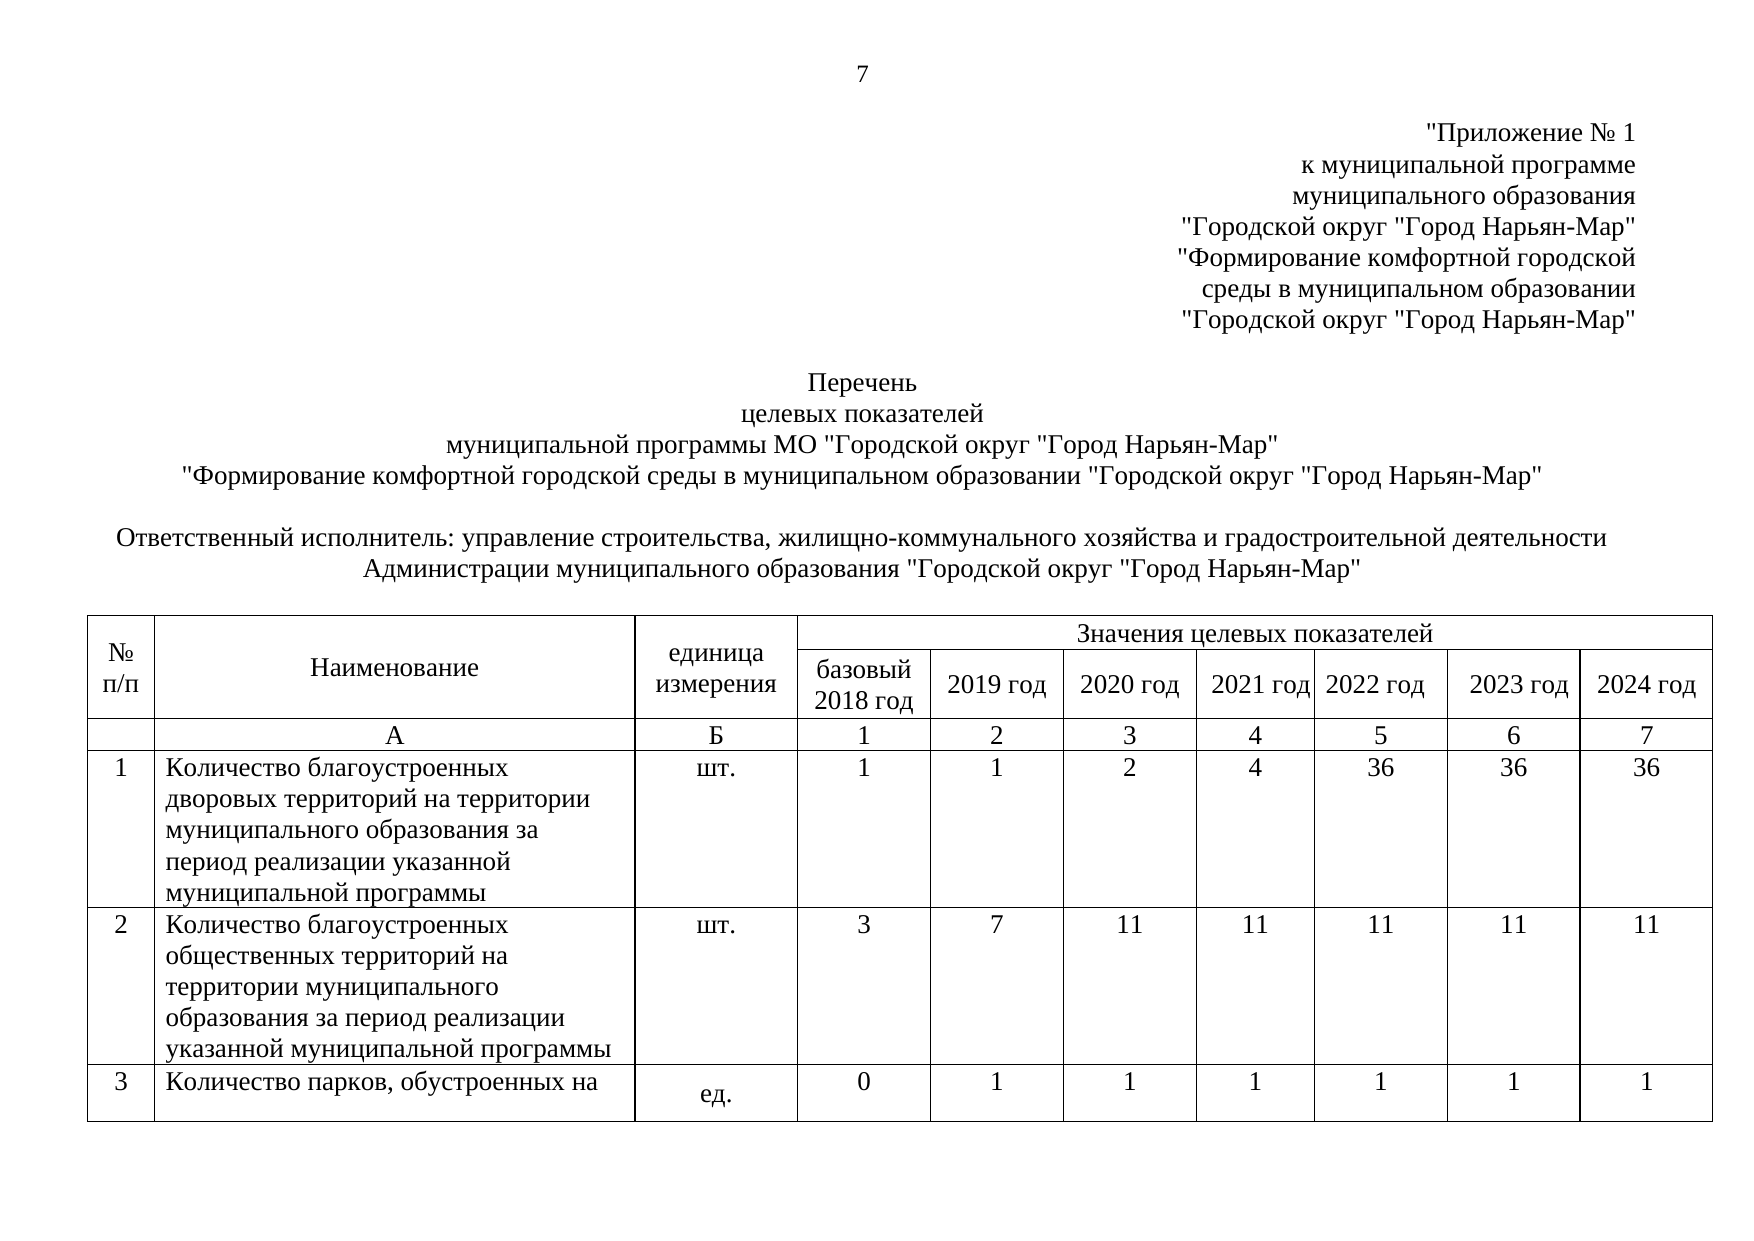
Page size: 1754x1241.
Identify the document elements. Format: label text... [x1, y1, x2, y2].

table_cell 2 [1064, 751, 1196, 907]
table_cell 11 [1064, 908, 1196, 1064]
table_cell 36 [1315, 751, 1447, 907]
text целевых показателей [89, 397, 1636, 428]
table_cell 6 [1448, 719, 1579, 750]
table_cell 11 [1448, 908, 1579, 1064]
text Ответственный исполнитель: управление строительства, жилищно-коммунального хозяйства и градостроительной деятельности Администрации муниципального образования "Городской округ "Город Нарьян-Мар" [89, 521, 1636, 584]
table_cell 1 [931, 751, 1063, 907]
text к муниципальной программе [89, 148, 1636, 179]
table_cell 2020 год [1064, 650, 1196, 718]
table_cell 3 [1064, 719, 1196, 750]
table_cell 11 [1197, 908, 1314, 1064]
text "Формирование комфортной городской среды в муниципальном образовании "Городской округ "Город Нарьян-Мар" [89, 459, 1636, 490]
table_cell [155, 1065, 634, 1121]
text Перечень [89, 366, 1636, 397]
table_cell шт. [636, 908, 797, 1064]
table_cell ед. [636, 1065, 797, 1121]
table_cell 7 [1581, 719, 1712, 750]
table_cell 3 [88, 1065, 154, 1121]
table_cell 36 [1448, 751, 1579, 907]
table_cell 1 [798, 719, 930, 750]
table_cell 1 [931, 1065, 1063, 1121]
table_cell 4 [1197, 751, 1314, 907]
table_cell базовый 2018 год [798, 650, 930, 718]
table_cell 4 [1197, 719, 1314, 750]
text "Формирование комфортной городской [89, 241, 1636, 272]
table_cell 3 [798, 908, 930, 1064]
table_cell 2019 год [931, 650, 1063, 718]
table_cell 1 [1448, 1065, 1579, 1121]
table_header Наименование [155, 616, 634, 718]
table_cell Количество благоустроенных общественных территорий на территории муниципального образования за период реализации указанной муниципальной программы [155, 908, 634, 1064]
table_cell шт. [636, 751, 797, 907]
table_cell Б [636, 719, 797, 750]
table_cell 2024 год [1581, 650, 1712, 718]
table_cell 1 [1064, 1065, 1196, 1121]
table_cell 1 [1581, 1065, 1712, 1121]
text муниципального образования [89, 179, 1636, 210]
table_cell 1 [798, 751, 930, 907]
table_header № п/п [88, 616, 154, 718]
table_header единица измерения [636, 616, 797, 718]
text муниципальной программы МО "Городской округ "Город Нарьян-Мар" [89, 428, 1636, 459]
table_cell 2022 год [1315, 650, 1447, 718]
table_cell 2 [88, 908, 154, 1064]
text "Городской округ "Город Нарьян-Мар" [89, 210, 1636, 241]
table_cell 36 [1581, 751, 1712, 907]
table_cell 1 [88, 751, 154, 907]
table_cell 0 [798, 1065, 930, 1121]
table_cell 5 [1315, 719, 1447, 750]
table_cell Количество благоустроенных дворовых территорий на территории муниципального образования за период реализации указанной муниципальной программы [155, 751, 634, 907]
text среды в муниципальном образовании [89, 272, 1636, 303]
table_cell 7 [931, 908, 1063, 1064]
table_cell [88, 719, 154, 750]
table_cell 1 [1197, 1065, 1314, 1121]
text "Городской округ "Город Нарьян-Мар" [89, 303, 1636, 334]
table_cell А [155, 719, 634, 750]
table_cell 2 [931, 719, 1063, 750]
table_cell 11 [1581, 908, 1712, 1064]
text "Приложение № 1 [89, 117, 1636, 148]
table_cell 2023 год [1448, 650, 1579, 718]
table_cell 2021 год [1197, 650, 1314, 718]
table_header Значения целевых показателей [798, 616, 1712, 649]
table_cell 11 [1315, 908, 1447, 1064]
table_cell 1 [1315, 1065, 1447, 1121]
